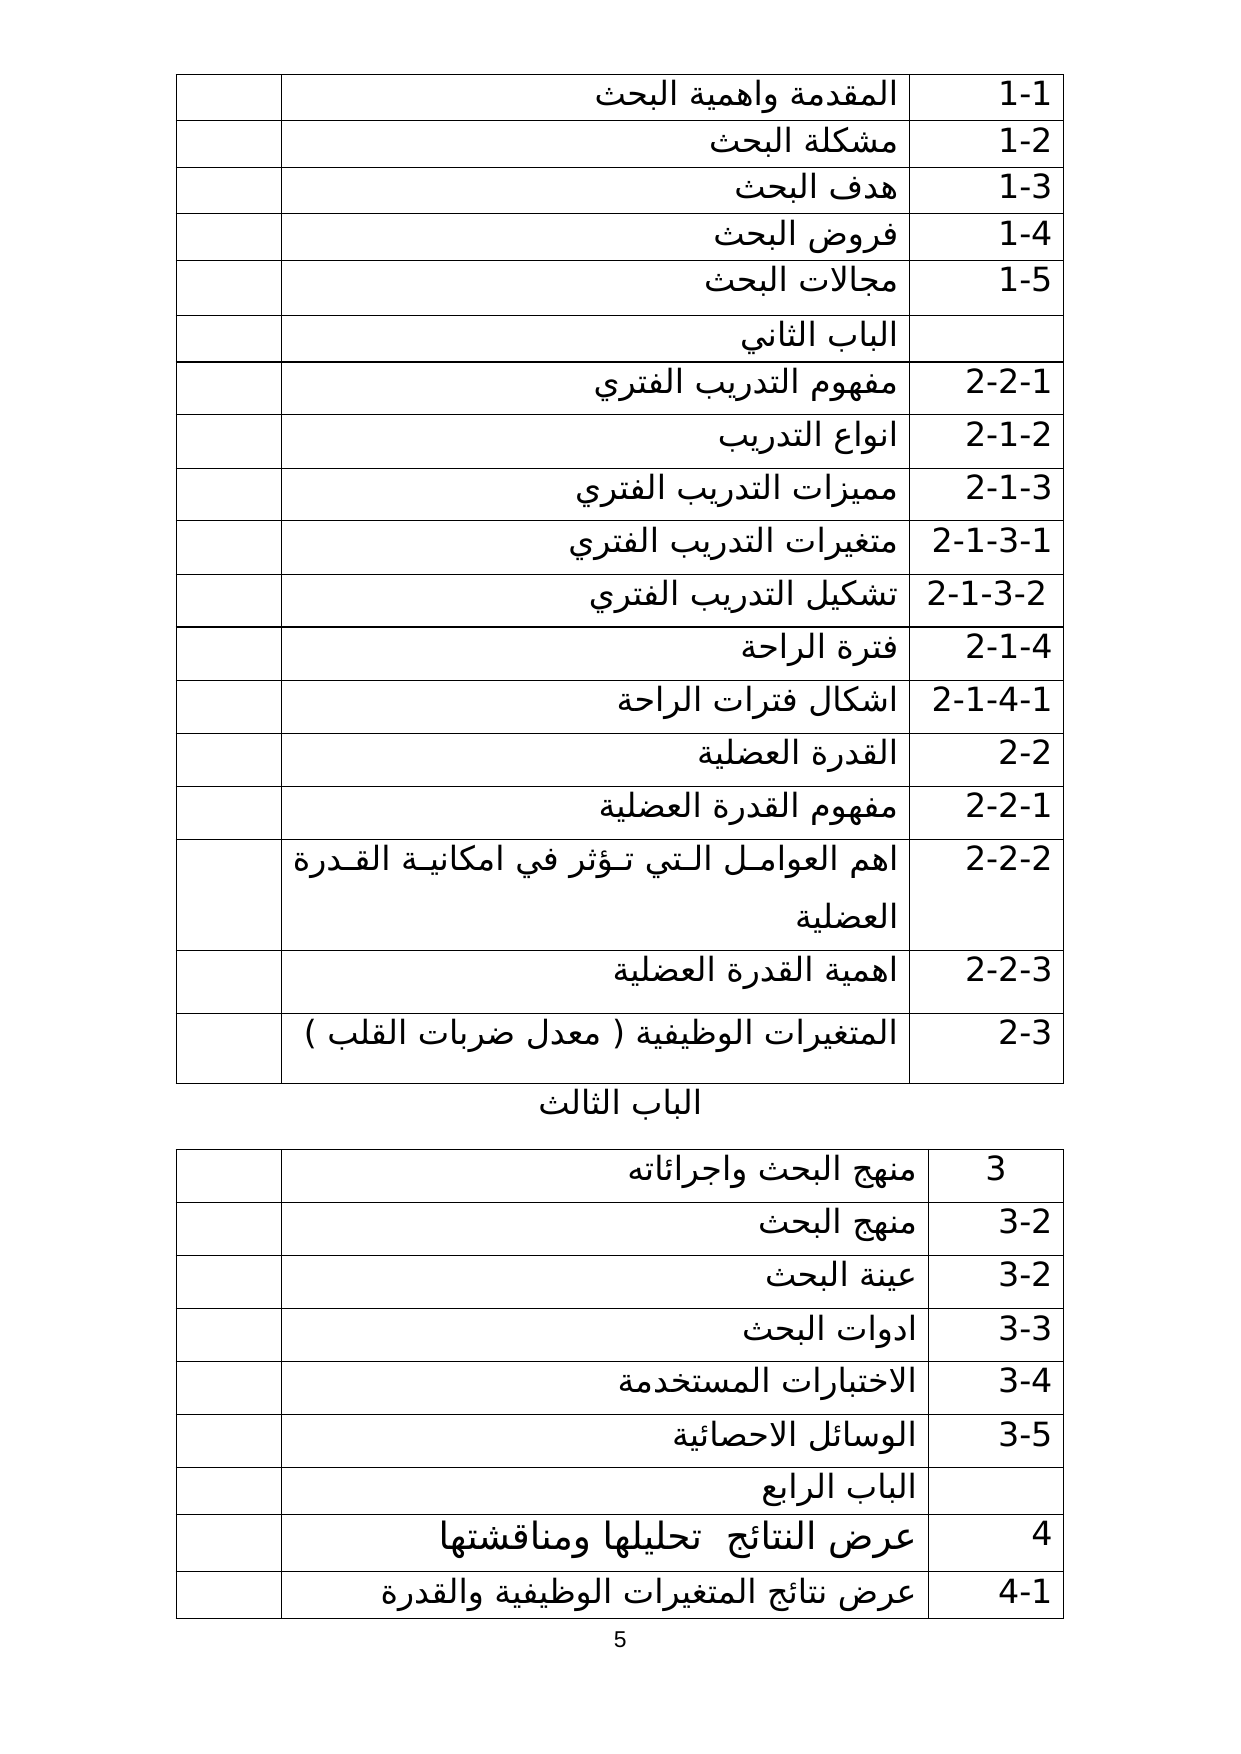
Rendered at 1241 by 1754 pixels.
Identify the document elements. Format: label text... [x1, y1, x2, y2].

table_cell فروض البحث [282, 214, 909, 260]
table_cell 1-2 [910, 121, 1063, 167]
table_cell الوسائل الاحصائية [282, 1415, 928, 1467]
table_cell 3-2 [929, 1203, 1063, 1255]
table_cell مفهوم القدرة العضلية [282, 787, 909, 838]
table_cell 3-4 [929, 1362, 1063, 1414]
table_cell عينة البحث [282, 1256, 928, 1308]
table_cell [177, 1203, 281, 1255]
table_cell [177, 1309, 281, 1361]
table_cell [177, 840, 281, 950]
table_cell فترة الراحة [282, 628, 909, 679]
table_cell الاختبارات المستخدمة [282, 1362, 928, 1414]
table_cell 2-3 [910, 1014, 1063, 1082]
table_cell 1-1 [910, 75, 1063, 120]
table_cell [177, 787, 281, 838]
table_cell [177, 575, 281, 626]
table_cell منهج البحث [282, 1203, 928, 1255]
table_cell [177, 1014, 281, 1082]
table_cell 1-4 [910, 214, 1063, 260]
table_cell [177, 121, 281, 167]
table_cell الباب الرابع [282, 1468, 928, 1513]
table_cell [177, 734, 281, 786]
table_cell [177, 521, 281, 573]
table_cell [177, 415, 281, 467]
table_header [177, 1150, 281, 1202]
table_cell [177, 1415, 281, 1467]
table_cell 2-2-1 [910, 787, 1063, 838]
table_cell اهمية القدرة العضلية [282, 951, 909, 1013]
table_cell اشكال فترات الراحة [282, 681, 909, 732]
table_cell مجالات البحث [282, 261, 909, 315]
table_cell هدف البحث [282, 168, 909, 213]
table_cell [177, 681, 281, 732]
table_cell 3-5 [929, 1415, 1063, 1467]
table_header منهج البحث واجرائاته [282, 1150, 928, 1202]
table_cell 4-1 [929, 1572, 1063, 1618]
table_cell 2-1-4 [910, 628, 1063, 679]
table_cell 2-2-1 [910, 363, 1063, 414]
table_cell 2-2-2 [910, 840, 1063, 950]
table_cell [177, 1572, 281, 1618]
table_cell [910, 316, 1063, 361]
table_cell [177, 214, 281, 260]
table_cell المتغيرات الوظيفية ( معدل ضربات القلب ) [282, 1014, 909, 1082]
table_cell عرض النتائج تحليلها ومناقشتها [282, 1515, 928, 1571]
table_cell تشكيل التدريب الفتري [282, 575, 909, 626]
table_cell [177, 261, 281, 315]
table_cell [177, 951, 281, 1013]
table_cell [177, 1256, 281, 1308]
table_cell [929, 1468, 1063, 1513]
table_cell [177, 1468, 281, 1513]
table_cell 2-1-3-1 [910, 521, 1063, 573]
table_cell 2-1-3 [910, 469, 1063, 520]
table_cell 2-1-3-2 [910, 575, 1063, 626]
table_cell [177, 75, 281, 120]
text الباب الثالث [187, 1084, 1053, 1122]
table_cell [177, 363, 281, 414]
table_cell مميزات التدريب الفتري [282, 469, 909, 520]
table_cell [177, 168, 281, 213]
table_cell انواع التدريب [282, 415, 909, 467]
table_cell الباب الثاني [282, 316, 909, 361]
table_cell [177, 628, 281, 679]
table_cell القدرة العضلية [282, 734, 909, 786]
table_cell 2-2 [910, 734, 1063, 786]
table_cell متغيرات التدريب الفتري [282, 521, 909, 573]
table_cell 3-2 [929, 1256, 1063, 1308]
table_cell المقدمة واهمية البحث [282, 75, 909, 120]
table_cell ادوات البحث [282, 1309, 928, 1361]
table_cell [282, 1572, 928, 1618]
table_cell [177, 1515, 281, 1571]
table_cell اهم العوامل التي تؤثر في امكانية القدرة العضلية [282, 840, 909, 950]
table_cell [177, 1362, 281, 1414]
table_cell [177, 469, 281, 520]
table_cell 1-3 [910, 168, 1063, 213]
table_cell [177, 316, 281, 361]
table_cell 2-1-2 [910, 415, 1063, 467]
table_cell 1-5 [910, 261, 1063, 315]
table_cell مشكلة البحث [282, 121, 909, 167]
table_cell مفهوم التدريب الفتري [282, 363, 909, 414]
table_cell 2-2-3 [910, 951, 1063, 1013]
table_cell 3-3 [929, 1309, 1063, 1361]
table_cell 2-1-4-1 [910, 681, 1063, 732]
table_header 3 [929, 1150, 1063, 1202]
table_cell 4 [929, 1515, 1063, 1571]
